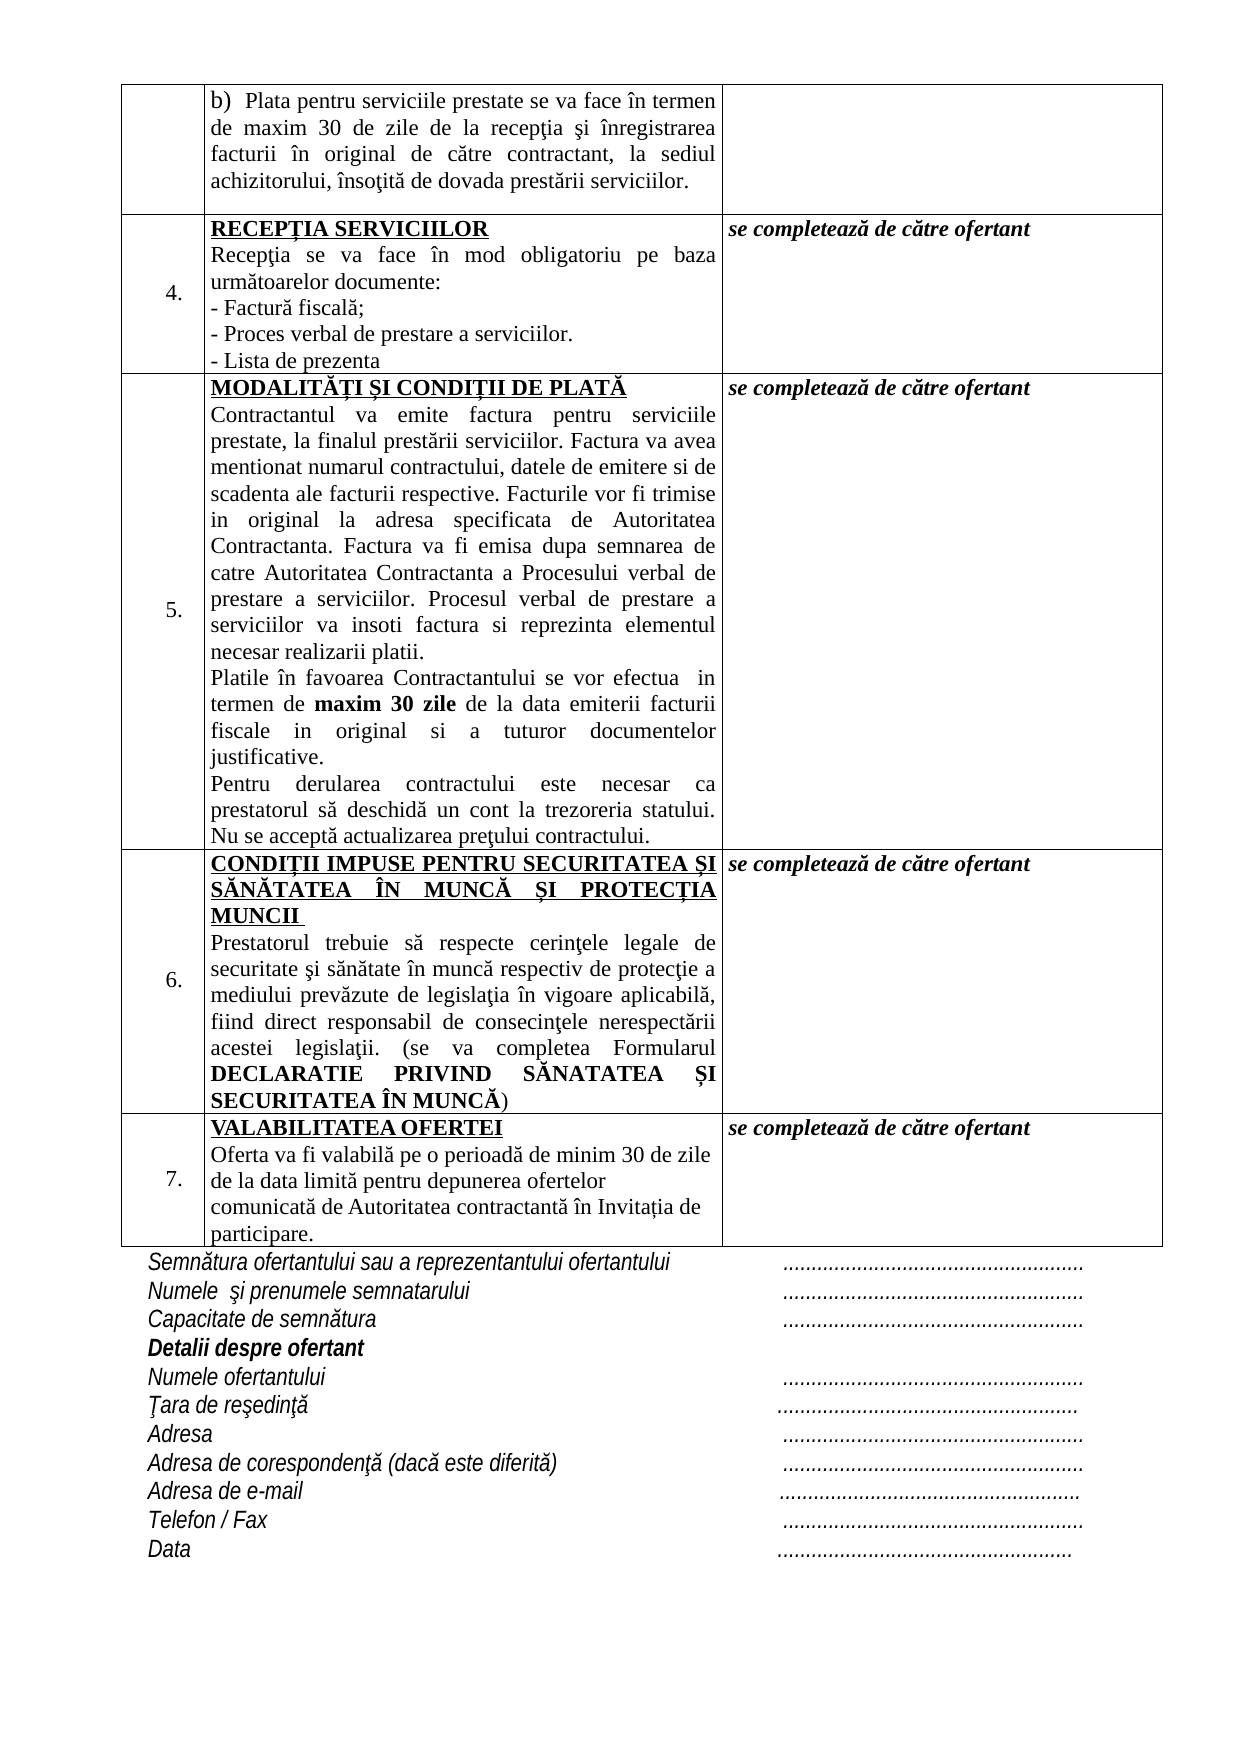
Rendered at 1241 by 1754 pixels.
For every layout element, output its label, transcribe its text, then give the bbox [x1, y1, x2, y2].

text Data .................................................... [148, 1533, 1137, 1562]
text Detalii despre ofertant [148, 1333, 1137, 1362]
text Adresa de corespondenţă (dacă este diferită) ..................................................... [148, 1448, 1137, 1476]
table_cell [122, 374, 204, 849]
table_cell [122, 85, 204, 214]
text Numele ofertantului ..................................................... [148, 1362, 1137, 1390]
table_cell se completează de către ofertant [723, 1114, 1162, 1246]
text Telefon / Fax ..................................................... [148, 1505, 1137, 1533]
table_cell RECEPȚIA SERVICIILOR Recepţia se va face în mod obligatoriu pe baza următoarelor documente: - Factură fiscală; - Proces verbal de prestare a serviciilor. - Lista de prezenta [205, 215, 722, 373]
text Adresa ..................................................... [148, 1419, 1137, 1448]
text Semnătura ofertantului sau a reprezentantului ofertantului ..................................................... [148, 1247, 1137, 1276]
table_cell [122, 850, 204, 1113]
text Numele şi prenumele semnatarului ..................................................... [148, 1276, 1137, 1304]
text Adresa de e-mail ..................................................... [148, 1476, 1137, 1505]
table_cell se completează de către ofertant [723, 850, 1162, 1113]
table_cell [205, 85, 722, 214]
table_cell se completează de către ofertant [723, 374, 1162, 849]
table_cell se completează de către ofertant [723, 215, 1162, 373]
text Capacitate de semnătura ..................................................... [148, 1304, 1137, 1333]
table_cell [122, 1114, 204, 1246]
table_cell MODALITĂȚI ȘI CONDIȚII DE PLATĂ Contractantul va emite factura pentru serviciile prestate, la finalul prestării serviciilor. Factura va avea mentionat numarul contractului, datele de emitere si de scadenta ale facturii respective. Facturile vor fi trimise in original la adresa specificata de Autoritatea Contractanta. Factura va fi emisa dupa semnarea de catre Autoritatea Contractanta a Procesului verbal de prestare a serviciilor. Procesul verbal de prestare a serviciilor va insoti factura si reprezinta elementul necesar realizarii platii. Platile în favoarea Contractantului se vor efectua in termen de maxim 30 zile de la data emiterii facturii fiscale in original si a tuturor documentelor justificative. Pentru derularea contractului este necesar ca prestatorul să deschidă un cont la trezoreria statului. Nu se acceptă actualizarea preţului contractului. [205, 374, 722, 849]
table_cell VALABILITATEA OFERTEI Oferta va fi valabilă pe o perioadă de minim 30 de zile de la data limită pentru depunerea ofertelor comunicată de Autoritatea contractantă în Invitația de participare. [205, 1114, 722, 1246]
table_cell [723, 85, 1162, 214]
table_cell [122, 215, 204, 373]
table_cell CONDIȚII IMPUSE PENTRU SECURITATEA ȘI SĂNĂTATEA ÎN MUNCĂ ȘI PROTECȚIA MUNCII Prestatorul trebuie să respecte cerinţele legale de securitate şi sănătate în muncă respectiv de protecţie a mediului prevăzute de legislaţia în vigoare aplicabilă, fiind direct responsabil de consecinţele nerespectării acestei legislaţii. (se va completea Formularul DECLARATIE PRIVIND SĂNATATEA ȘI SECURITATEA ÎN MUNCĂ) [205, 850, 722, 1113]
text Ţara de reşedinţă ..................................................... [148, 1390, 1137, 1419]
